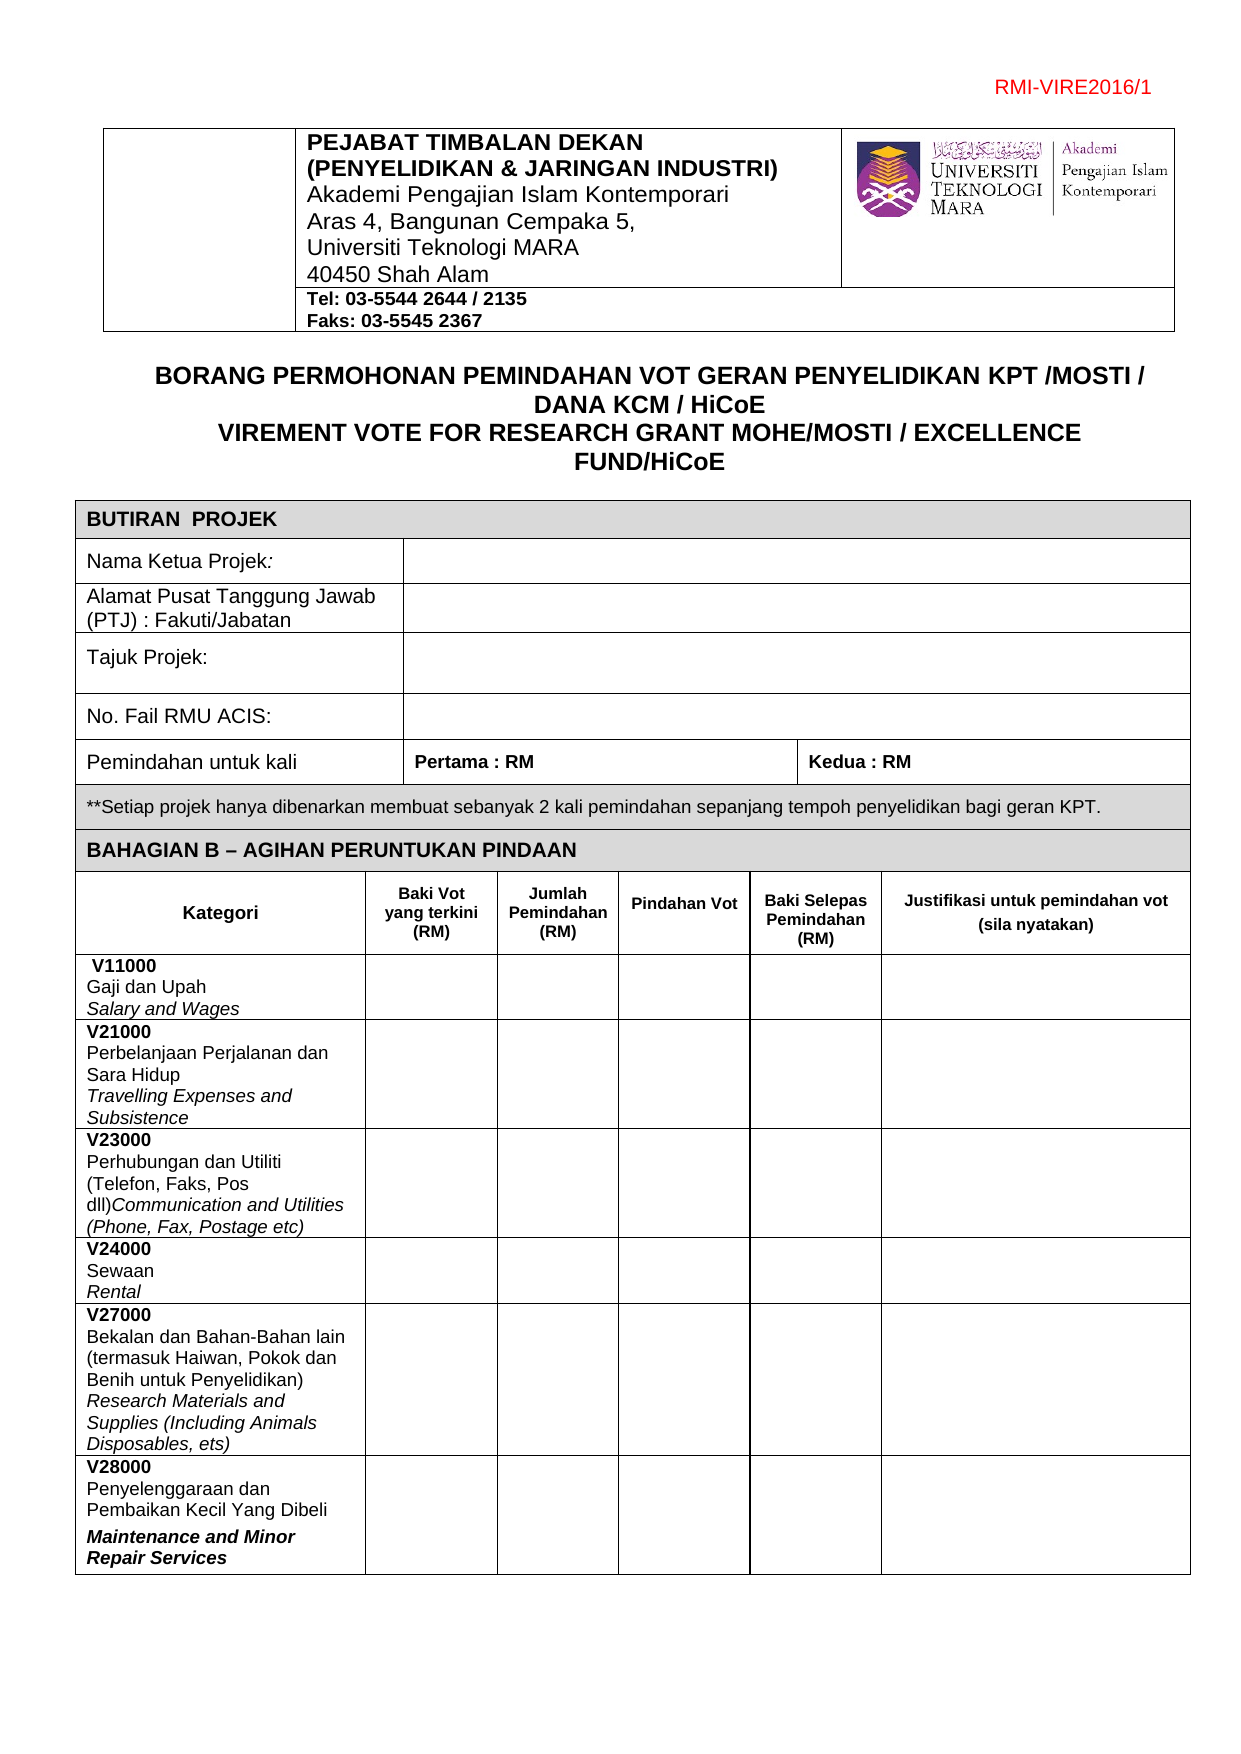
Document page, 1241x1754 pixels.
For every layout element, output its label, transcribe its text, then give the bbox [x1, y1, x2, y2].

table_cell [498, 1304, 618, 1455]
table_cell [404, 539, 1190, 583]
table_cell [751, 1456, 881, 1574]
table_cell [404, 584, 1190, 632]
table_cell Tel: 03-5544 2644 / 2135 Faks: 03-5545 2367 [296, 288, 1174, 331]
table_header PEJABAT TIMBALAN DEKAN (PENYELIDIKAN & JARINGAN INDUSTRI) Akademi Pengajian Islam Kontemporari Aras 4, Bangunan Cempaka 5, Universiti Teknologi MARA 40450 Shah Alam [296, 129, 841, 287]
table_cell [366, 955, 497, 1019]
table_cell Kategori [76, 872, 365, 954]
table_cell [498, 1238, 618, 1303]
table_cell [882, 1020, 1190, 1128]
table_cell Kedua : RM [798, 740, 1190, 784]
table_cell [751, 1238, 881, 1303]
table_cell [751, 955, 881, 1019]
table_cell [619, 1304, 749, 1455]
table_cell Pemindahan untuk kali [76, 740, 403, 784]
table_cell V23000 Perhubungan dan Utiliti (Telefon, Faks, Pos dll)Communication and Utilities (Phone, Fax, Postage etc) [76, 1129, 365, 1237]
table_cell Tajuk Projek: [76, 633, 403, 693]
table_cell [882, 955, 1190, 1019]
table_cell [404, 633, 1190, 693]
table_cell Justifikasi untuk pemindahan vot (sila nyatakan) [882, 872, 1190, 954]
table_cell [619, 1238, 749, 1303]
table_cell No. Fail RMU ACIS: [76, 694, 403, 739]
table_cell [882, 1238, 1190, 1303]
table_cell [366, 1238, 497, 1303]
table_header [104, 129, 295, 331]
table_cell V28000 Penyelenggaraan dan Pembaikan Kecil Yang Dibeli Maintenance and Minor Repair Services [76, 1456, 365, 1574]
subtitle BORANG PERMOHONAN PEMINDAHAN VOT GERAN PENYELIDIKAN KPT /MOSTI / DANA KCM / HiCoE [148, 361, 1152, 418]
table_cell Baki Vot yang terkini (RM) [366, 872, 497, 954]
table_cell Jumlah Pemindahan (RM) [498, 872, 618, 954]
table_cell [404, 694, 1190, 739]
text VIREMENT VOTE FOR RESEARCH GRANT MOHE/MOSTI / EXCELLENCE FUND/HiCoE [148, 418, 1152, 476]
table_cell Pindahan Vot [619, 872, 749, 954]
table_cell Alamat Pusat Tanggung Jawab (PTJ) : Fakuti/Jabatan [76, 584, 403, 632]
table_cell [751, 1020, 881, 1128]
table_cell [366, 1304, 497, 1455]
table_cell **Setiap projek hanya dibenarkan membuat sebanyak 2 kali pemindahan sepanjang tempoh penyelidikan bagi geran KPT. [76, 785, 1190, 829]
table_cell V24000 Sewaan Rental [76, 1238, 365, 1303]
table_cell [498, 1020, 618, 1128]
table_cell [498, 1129, 618, 1237]
table_cell Nama Ketua Projek: [76, 539, 403, 583]
table_cell Baki Selepas Pemindahan (RM) [751, 872, 881, 954]
table_cell V11000 Gaji dan Upah Salary and Wages [76, 955, 365, 1019]
table_cell [882, 1456, 1190, 1574]
table_cell V27000 Bekalan dan Bahan-Bahan lain (termasuk Haiwan, Pokok dan Benih untuk Penyelidikan) Research Materials and Supplies (Including Animals Disposables, ets) [76, 1304, 365, 1455]
table_cell [751, 1304, 881, 1455]
table_cell [882, 1129, 1190, 1237]
table_cell [366, 1020, 497, 1128]
table_cell [498, 955, 618, 1019]
table_cell [882, 1304, 1190, 1455]
table_cell [366, 1129, 497, 1237]
table_cell V21000 Perbelanjaan Perjalanan dan Sara Hidup Travelling Expenses and Subsistence [76, 1020, 365, 1128]
table_cell [619, 955, 749, 1019]
table_cell Pertama : RM [404, 740, 797, 784]
table_cell [619, 1020, 749, 1128]
table_cell [751, 1129, 881, 1237]
table_header [842, 129, 1174, 287]
table_cell [366, 1456, 497, 1574]
table_header BUTIRAN PROJEK [76, 501, 1190, 538]
picture [842, 129, 1170, 217]
table_cell [619, 1456, 749, 1574]
table_cell BAHAGIAN B – AGIHAN PERUNTUKAN PINDAAN [76, 830, 1190, 871]
table_cell [498, 1456, 618, 1574]
table_cell [619, 1129, 749, 1237]
